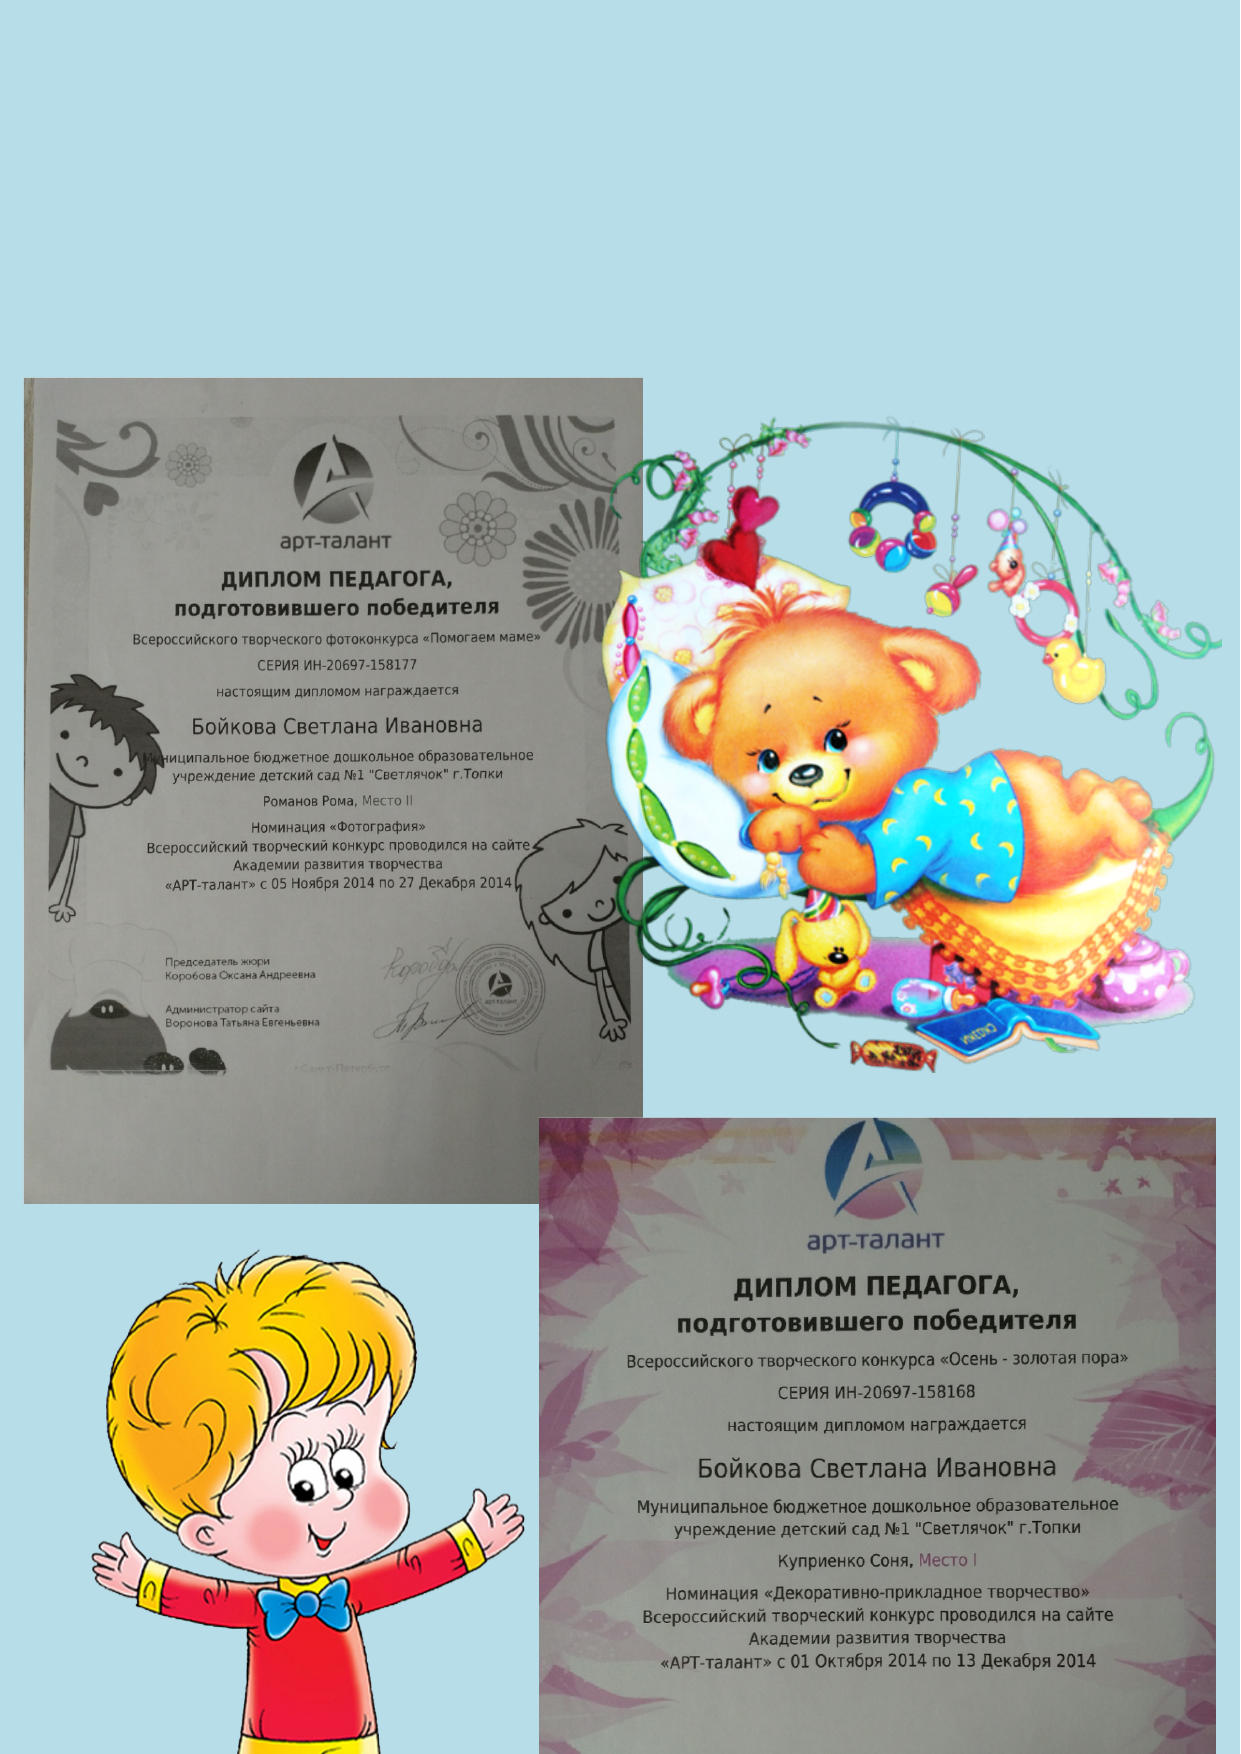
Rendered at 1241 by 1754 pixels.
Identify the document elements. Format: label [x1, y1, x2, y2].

picture [9, 379, 1222, 1754]
